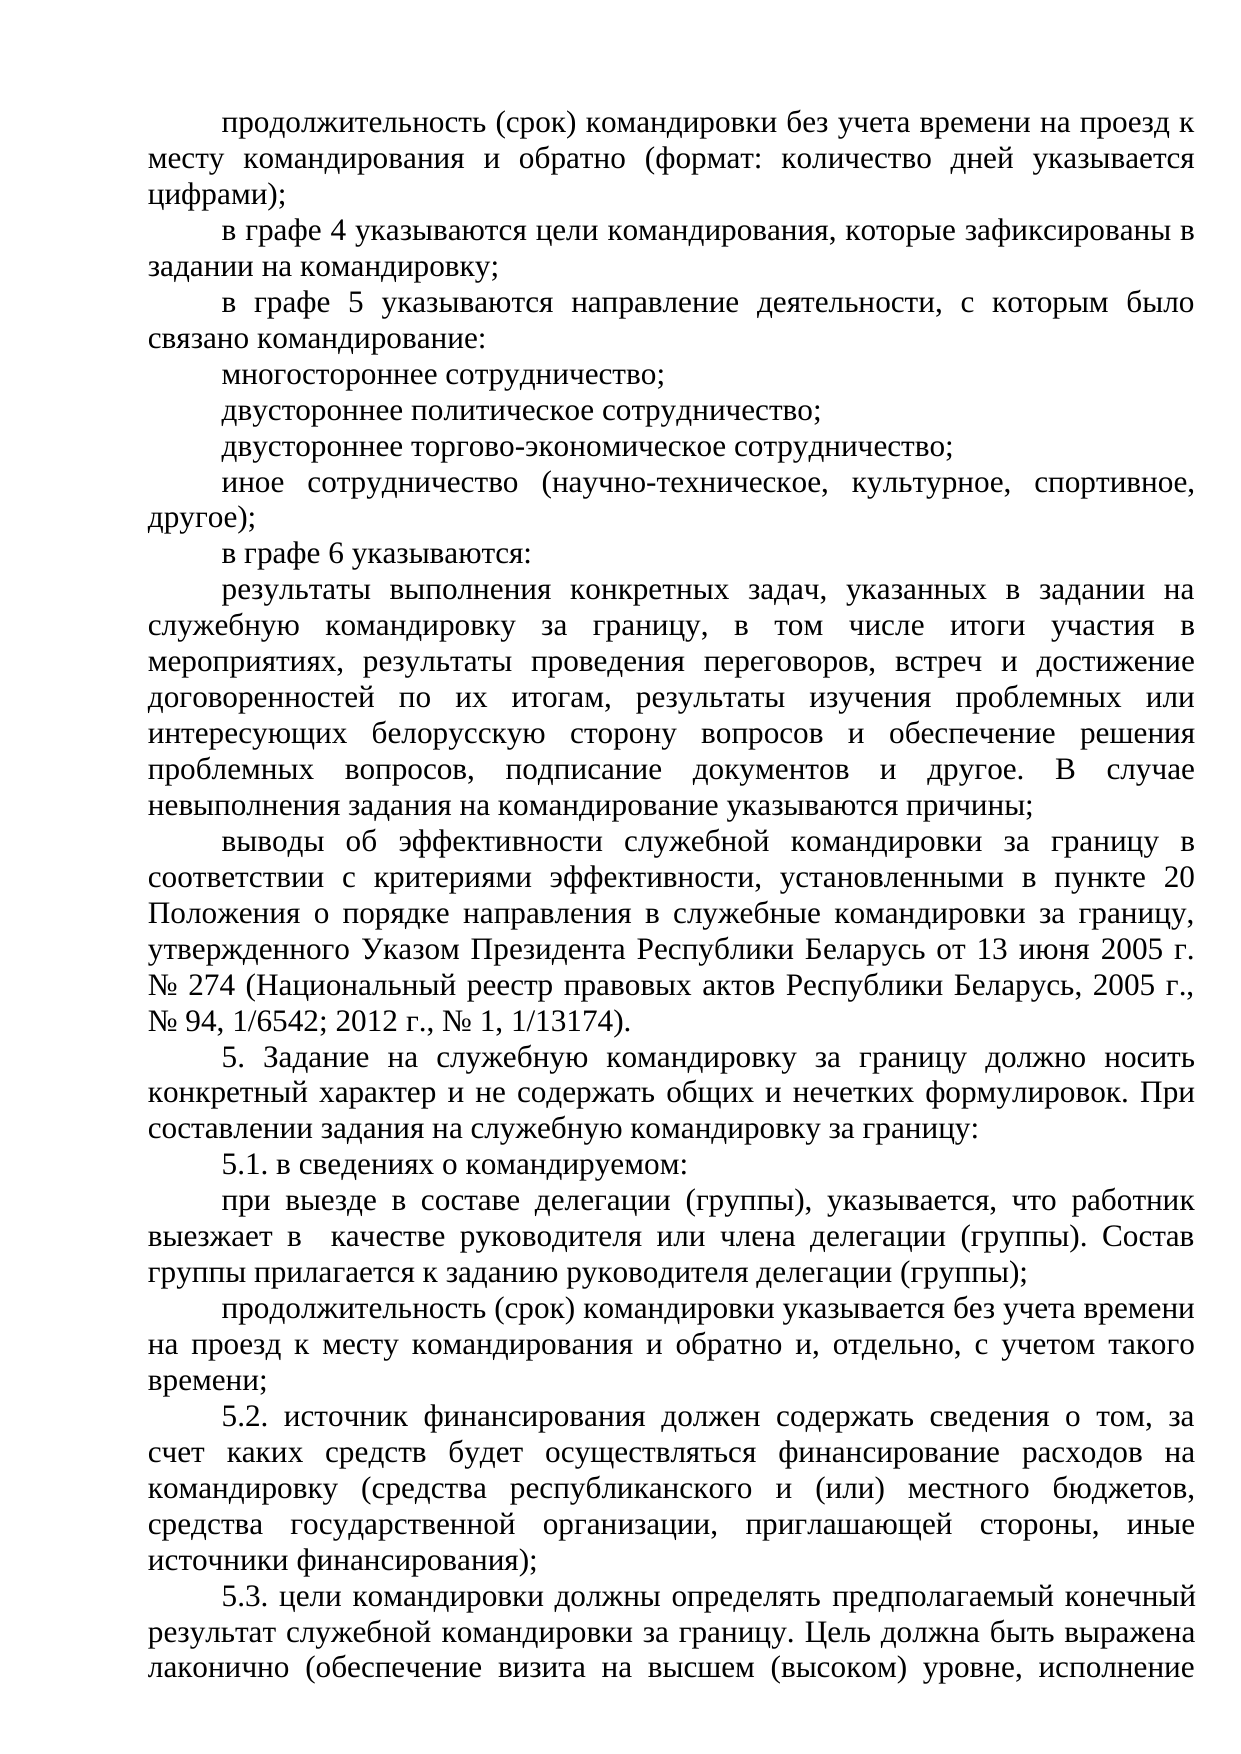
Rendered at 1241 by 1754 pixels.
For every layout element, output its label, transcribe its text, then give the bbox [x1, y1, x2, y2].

text иное сотрудничество (научно-техническое, культурное, спортивное, другое); [148, 463, 1196, 535]
text 5.1. в сведениях о командируемом: [148, 1146, 1196, 1182]
text при выезде в составе делегации (группы), указывается, что работник выезжает в качестве руководителя или члена делегации (группы). Состав группы прилагается к заданию руководителя делегации (группы); [148, 1182, 1196, 1289]
text продолжительность (срок) командировки указывается без учета времени на проезд к месту командирования и обратно и, отдельно, с учетом такого времени; [148, 1289, 1196, 1397]
text двустороннее политическое сотрудничество; [148, 391, 1196, 427]
text продолжительность (срок) командировки без учета времени на проезд к месту командирования и обратно (формат: количество дней указывается цифрами); [148, 103, 1196, 211]
text 5. Задание на служебную командировку за границу должно носить конкретный характер и не содержать общих и нечетких формулировок. При составлении задания на служебную командировку за границу: [148, 1038, 1196, 1146]
text многостороннее сотрудничество; [148, 355, 1196, 391]
text выводы об эффективности служебной командировки за границу в соответствии с критериями эффективности, установленными в пункте 20 Положения о порядке направления в служебные командировки за границу, утвержденного Указом Президента Республики Беларусь от 13 июня 2005 г. № 274 (Национальный реестр правовых актов Республики Беларусь, 2005 г., № 94, 1/6542; 2012 г., № 1, 1/13174). [148, 822, 1196, 1038]
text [148, 1577, 1196, 1685]
text двустороннее торгово-экономическое сотрудничество; [148, 427, 1196, 463]
text в графе 5 указываются направление деятельности, с которым было связано командирование: [148, 283, 1196, 355]
text в графе 6 указываются: [148, 535, 1196, 571]
text результаты выполнения конкретных задач, указанных в задании на служебную командировку за границу, в том числе итоги участия в мероприятиях, результаты проведения переговоров, встреч и достижение договоренностей по их итогам, результаты изучения проблемных или интересующих белорусскую сторону вопросов и обеспечение решения проблемных вопросов, подписание документов и другое. В случае невыполнения задания на командирование указываются причины; [148, 571, 1196, 822]
text 5.2. источник финансирования должен содержать сведения о том, за счет каких средств будет осуществляться финансирование расходов на командировку (средства республиканского и (или) местного бюджетов, средства государственной организации, приглашающей стороны, иные источники финансирования); [148, 1397, 1196, 1577]
text в графе 4 указываются цели командирования, которые зафиксированы в задании на командировку; [148, 211, 1196, 283]
